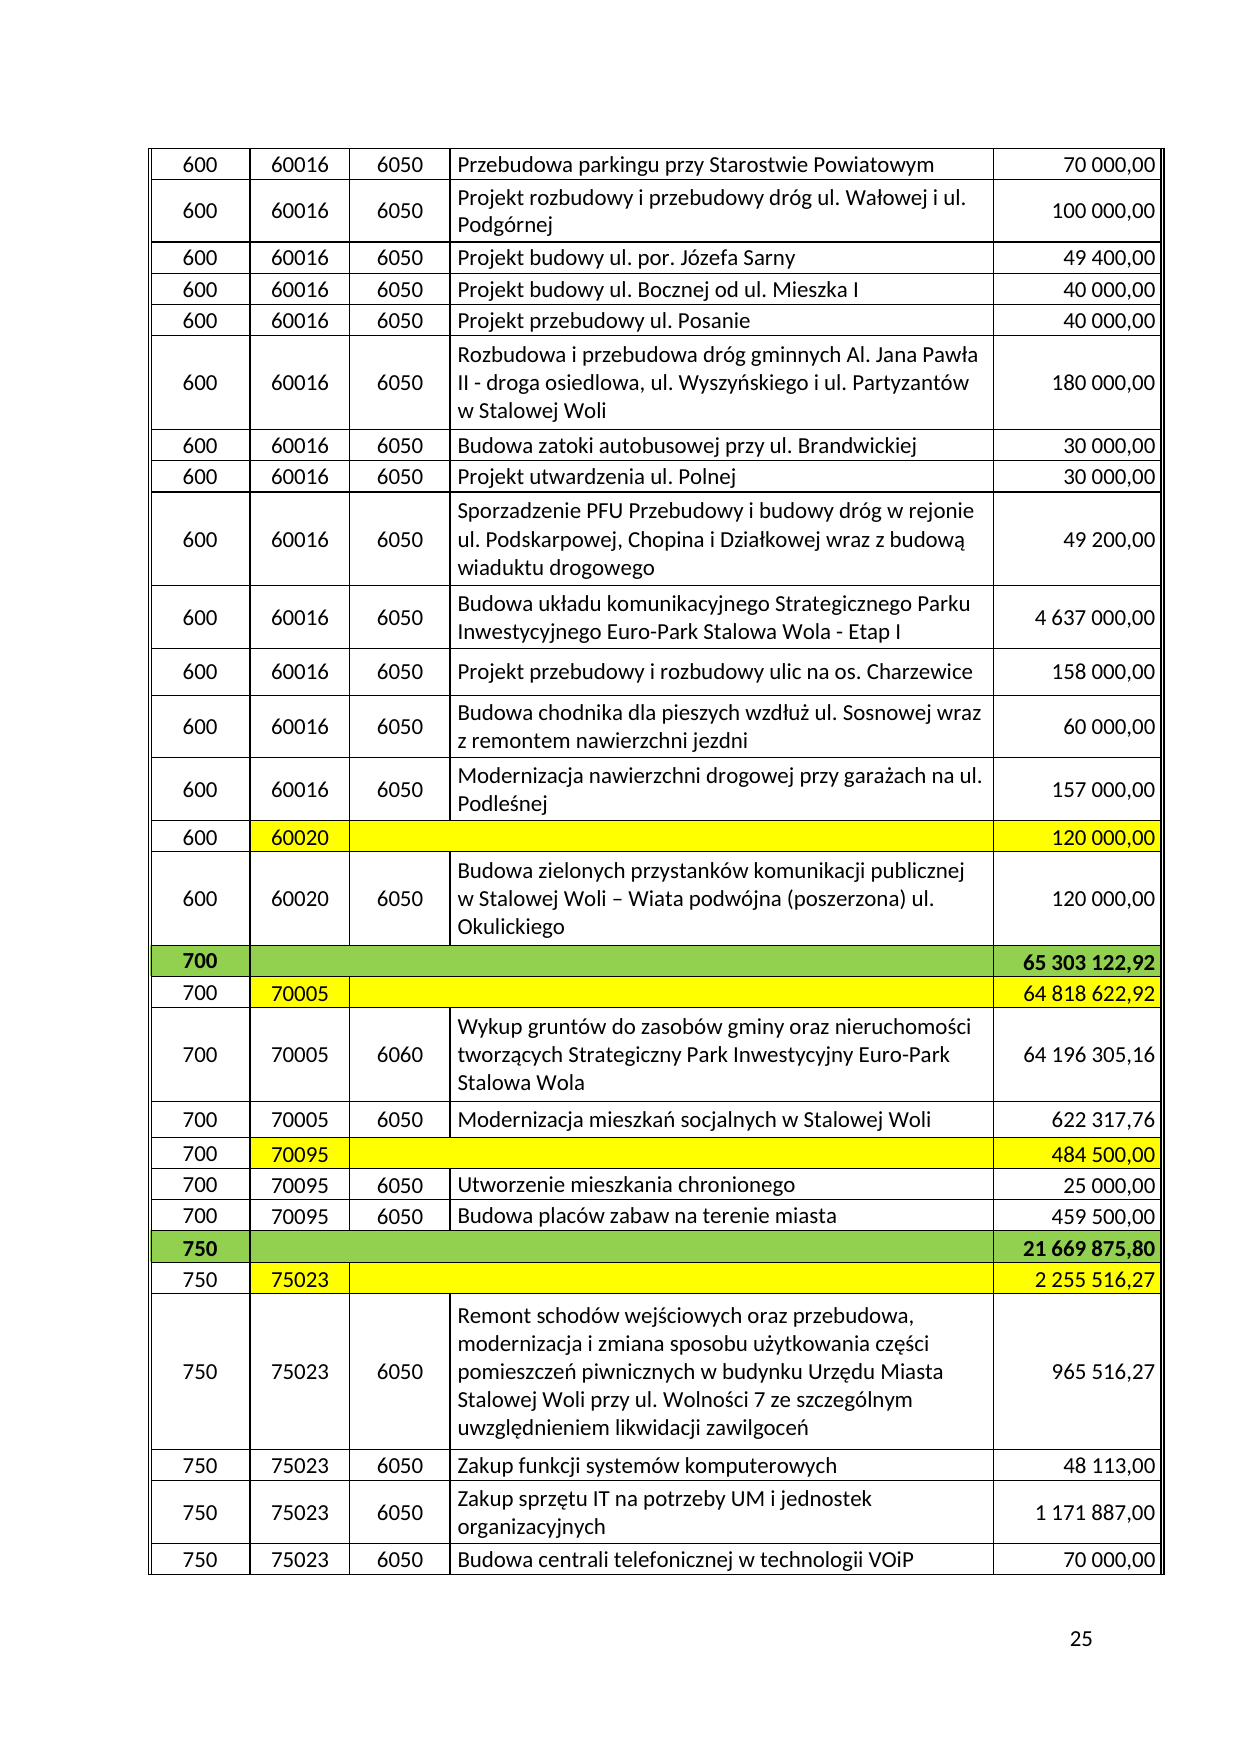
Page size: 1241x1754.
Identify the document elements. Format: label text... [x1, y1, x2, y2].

table_cell 6050 [350, 696, 449, 757]
table_cell 6050 [350, 586, 449, 648]
table_cell 60016 [251, 758, 349, 819]
table_cell 459 500,00 [994, 1200, 1160, 1230]
table_cell [350, 977, 993, 1007]
table_cell 40 000,00 [994, 305, 1160, 335]
table_cell 700 [152, 1138, 249, 1168]
table_cell 6050 [350, 305, 449, 335]
table_cell Przebudowa parkingu przy Starostwie Powiatowym [451, 149, 993, 179]
table_cell Projekt przebudowy i rozbudowy ulic na os. Charzewice [451, 649, 993, 694]
table_cell 700 [152, 977, 249, 1007]
table_cell 600 [152, 336, 249, 429]
table_cell 70095 [251, 1200, 349, 1230]
table_cell 6050 [350, 649, 449, 694]
table_cell 6050 [350, 1200, 449, 1230]
table_cell 30 000,00 [994, 430, 1160, 460]
table_cell 49 200,00 [994, 493, 1160, 585]
table_cell Budowa placów zabaw na terenie miasta [451, 1200, 993, 1230]
table_cell 70005 [251, 1008, 349, 1101]
table_cell 750 [152, 1294, 249, 1449]
table_cell Zakup funkcji systemów komputerowych [451, 1450, 993, 1480]
table_cell 60016 [251, 305, 349, 335]
table_cell 60016 [251, 180, 349, 241]
table_cell 750 [152, 1231, 249, 1262]
table_cell 21 669 875,80 [994, 1231, 1160, 1262]
table_cell 60020 [251, 821, 349, 851]
table_cell Projekt budowy ul. por. Józefa Sarny [451, 243, 993, 273]
table_cell 600 [152, 852, 249, 944]
table_cell 60016 [251, 696, 349, 757]
table_cell 180 000,00 [994, 336, 1160, 429]
table_cell [350, 1138, 993, 1168]
table_cell 157 000,00 [994, 758, 1160, 819]
table_cell 60020 [251, 852, 349, 944]
table_cell 49 400,00 [994, 243, 1160, 273]
table_cell 6050 [350, 336, 449, 429]
table_cell 750 [152, 1544, 249, 1574]
table_cell Projekt rozbudowy i przebudowy dróg ul. Wałowej i ul. Podgórnej [451, 180, 993, 241]
table_cell 40 000,00 [994, 274, 1160, 304]
table_cell 6050 [350, 758, 449, 819]
table_cell [251, 946, 993, 976]
table_cell Utworzenie mieszkania chronionego [451, 1169, 993, 1199]
table_cell 75023 [251, 1481, 349, 1543]
table_cell 1 171 887,00 [994, 1481, 1160, 1543]
table_cell 700 [152, 946, 249, 976]
table_cell 2 255 516,27 [994, 1263, 1160, 1293]
table_cell 75023 [251, 1544, 349, 1574]
table_cell 60 000,00 [994, 696, 1160, 757]
table_cell 70005 [251, 1102, 349, 1137]
table_cell 600 [152, 274, 249, 304]
table_cell 600 [152, 649, 249, 694]
table_cell [251, 1231, 993, 1262]
table_cell 6050 [350, 149, 449, 179]
table_cell 6050 [350, 180, 449, 241]
table_cell Modernizacja nawierzchni drogowej przy garażach na ul. Podleśnej [451, 758, 993, 819]
table_cell 70 000,00 [994, 1544, 1160, 1574]
table_cell 6050 [350, 852, 449, 944]
table_cell 6050 [350, 1294, 449, 1449]
table_cell 65 303 122,92 [994, 946, 1160, 976]
table_cell 75023 [251, 1263, 349, 1293]
table_cell 64 196 305,16 [994, 1008, 1160, 1101]
table_cell Sporzadzenie PFU Przebudowy i budowy dróg w rejonie ul. Podskarpowej, Chopina i Działkowej wraz z budową wiaduktu drogowego [451, 493, 993, 585]
table_cell 700 [152, 1169, 249, 1199]
table_cell 60016 [251, 586, 349, 648]
table_cell 158 000,00 [994, 649, 1160, 694]
table_cell 6050 [350, 243, 449, 273]
table_cell 600 [152, 461, 249, 491]
table_cell 600 [152, 696, 249, 757]
table_cell 600 [152, 305, 249, 335]
table_cell Modernizacja mieszkań socjalnych w Stalowej Woli [451, 1102, 993, 1137]
table_cell 622 317,76 [994, 1102, 1160, 1137]
table_cell 70095 [251, 1138, 349, 1168]
table_cell Wykup gruntów do zasobów gminy oraz nieruchomości tworzących Strategiczny Park Inwestycyjny Euro-Park Stalowa Wola [451, 1008, 993, 1101]
table_cell 6050 [350, 1169, 449, 1199]
table_cell 6060 [350, 1008, 449, 1101]
table_cell Budowa zatoki autobusowej przy ul. Brandwickiej [451, 430, 993, 460]
table_cell 6050 [350, 1544, 449, 1574]
table_cell 600 [152, 493, 249, 585]
table_cell 48 113,00 [994, 1450, 1160, 1480]
table_cell 484 500,00 [994, 1138, 1160, 1168]
table_cell Projekt przebudowy ul. Posanie [451, 305, 993, 335]
table_cell 60016 [251, 493, 349, 585]
table_cell 600 [152, 758, 249, 819]
table_cell 700 [152, 1102, 249, 1137]
table_cell 60016 [251, 649, 349, 694]
table_cell 60016 [251, 461, 349, 491]
table_cell 120 000,00 [994, 821, 1160, 851]
table_cell Rozbudowa i przebudowa dróg gminnych Al. Jana Pawła II - droga osiedlowa, ul. Wyszyńskiego i ul. Partyzantów w Stalowej Woli [451, 336, 993, 429]
table_cell 6050 [350, 461, 449, 491]
table_cell Projekt budowy ul. Bocznej od ul. Mieszka I [451, 274, 993, 304]
table_cell 60016 [251, 243, 349, 273]
table_cell Budowa układu komunikacyjnego Strategicznego Parku Inwestycyjnego Euro-Park Stalowa Wola - Etap I [451, 586, 993, 648]
table_cell 25 000,00 [994, 1169, 1160, 1199]
table_cell 600 [152, 586, 249, 648]
table_cell Budowa chodnika dla pieszych wzdłuż ul. Sosnowej wraz z remontem nawierzchni jezdni [451, 696, 993, 757]
table_cell 120 000,00 [994, 852, 1160, 944]
table_cell [350, 1263, 993, 1293]
table_cell 6050 [350, 1102, 449, 1137]
table_cell 750 [152, 1263, 249, 1293]
table_cell 75023 [251, 1294, 349, 1449]
table_cell 60016 [251, 274, 349, 304]
table_cell 965 516,27 [994, 1294, 1160, 1449]
table_cell 60016 [251, 430, 349, 460]
table_cell 700 [152, 1200, 249, 1230]
table_cell 700 [152, 1008, 249, 1101]
table_cell 750 [152, 1450, 249, 1480]
table_cell [350, 821, 993, 851]
table_cell 6050 [350, 1481, 449, 1543]
table_cell 100 000,00 [994, 180, 1160, 241]
table_cell 600 [152, 243, 249, 273]
table_cell 75023 [251, 1450, 349, 1480]
table_cell 60016 [251, 149, 349, 179]
table_cell 6050 [350, 1450, 449, 1480]
table_cell 60016 [251, 336, 349, 429]
table_cell Remont schodów wejściowych oraz przebudowa, modernizacja i zmiana sposobu użytkowania części pomieszczeń piwnicznych w budynku Urzędu Miasta Stalowej Woli przy ul. Wolności 7 ze szczególnym uwzględnieniem likwidacji zawilgoceń [451, 1294, 993, 1449]
table_cell 30 000,00 [994, 461, 1160, 491]
table_cell 70005 [251, 977, 349, 1007]
table_cell 600 [152, 180, 249, 241]
table_cell Projekt utwardzenia ul. Polnej [451, 461, 993, 491]
table_cell 750 [152, 1481, 249, 1543]
table_cell Budowa centrali telefonicznej w technologii VOiP [451, 1544, 993, 1574]
table_cell 600 [152, 149, 249, 179]
table_cell 6050 [350, 430, 449, 460]
table_cell 70 000,00 [994, 149, 1160, 179]
table_cell 6050 [350, 493, 449, 585]
table_cell 600 [152, 821, 249, 851]
table_cell 4 637 000,00 [994, 586, 1160, 648]
table_cell Zakup sprzętu IT na potrzeby UM i jednostek organizacyjnych [451, 1481, 993, 1543]
table_cell 6050 [350, 274, 449, 304]
table_cell 600 [152, 430, 249, 460]
table_cell 70095 [251, 1169, 349, 1199]
table_cell Budowa zielonych przystanków komunikacji publicznej w Stalowej Woli – Wiata podwójna (poszerzona) ul. Okulickiego [451, 852, 993, 944]
table_cell 64 818 622,92 [994, 977, 1160, 1007]
